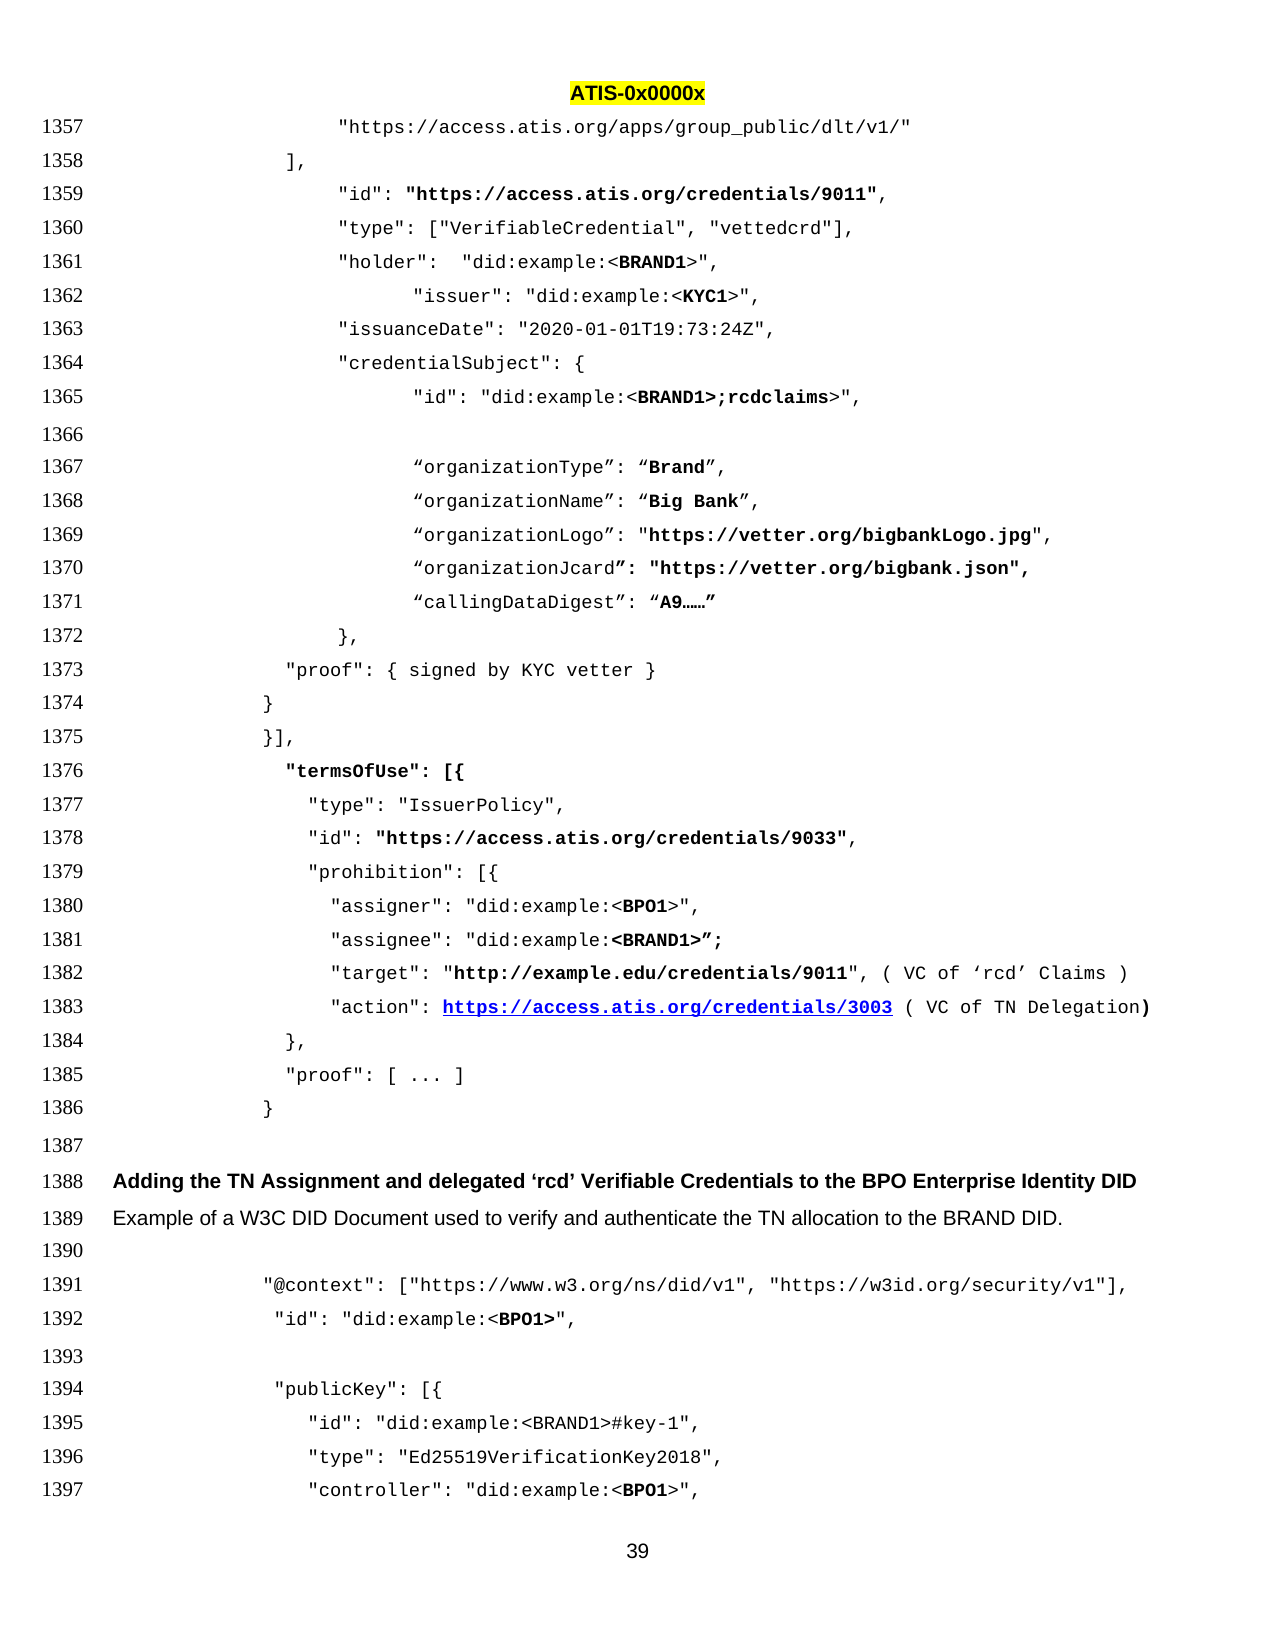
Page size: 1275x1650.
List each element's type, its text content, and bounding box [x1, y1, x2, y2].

text “callingDataDigest”: “A9……” [262, 593, 1162, 614]
text "https://access.atis.org/apps/group_public/dlt/v1/" [262, 118, 1162, 139]
text “organizationType”: “Brand”, [262, 458, 1162, 479]
text “organizationLogo”: "https://vetter.org/bigbankLogo.jpg", [262, 525, 1162, 547]
text } [262, 694, 1162, 715]
text "issuer": "did:example:<KYC1>", [187, 286, 1162, 308]
text }, [262, 627, 1162, 648]
text "type": "Ed25519VerificationKey2018", [262, 1447, 1162, 1469]
text "id": "did:example:<BRAND1>#key-1", [262, 1414, 1162, 1435]
text }], [262, 728, 1162, 749]
text } [262, 1099, 1162, 1120]
text Example of a W3C DID Document used to verify and authenticate the TN allocation to the BRAND DID. [112, 1206, 1162, 1230]
text "publicKey": [{ [262, 1380, 1162, 1401]
text "target": "http://example.edu/credentials/9011", ( VC of ‘rcd’ Claims ) [262, 964, 1162, 985]
text "credentialSubject": { [262, 354, 1162, 375]
text "id": "did:example:<BRAND1>;rcdclaims>", [262, 388, 1162, 409]
text "proof": { signed by KYC vetter } [262, 660, 1162, 682]
text "action": https://access.atis.org/credentials/3003 ( VC of TN Delegation) [262, 998, 1162, 1019]
text “organizationJcard”: "https://vetter.org/bigbank.json", [262, 559, 1162, 580]
text Adding the TN Assignment and delegated ‘rcd’ Verifiable Credentials to the BPO Enterprise Identity DID [112, 1169, 1162, 1193]
text "proof": [ ... ] [262, 1065, 1162, 1087]
text "assigner": "did:example:<BPO1>", [262, 897, 1162, 918]
text ], [262, 151, 1162, 173]
text "termsOfUse": [{ [262, 762, 1162, 783]
text "holder": "did:example:<BRAND1>", [187, 253, 1162, 274]
text "prohibition": [{ [262, 863, 1162, 884]
text "type": ["VerifiableCredential", "vettedcrd"], [187, 219, 1162, 240]
text "assignee": "did:example:<BRAND1>”; [262, 930, 1162, 952]
text "id": "https://access.atis.org/credentials/9033", [262, 829, 1162, 850]
text "id": "https://access.atis.org/credentials/9011", [187, 185, 1162, 206]
text "id": "did:example:<BPO1>", [262, 1310, 1162, 1331]
text "type": "IssuerPolicy", [262, 795, 1162, 817]
text "issuanceDate": "2020-01-01T19:73:24Z", [262, 320, 1162, 341]
text }, [262, 1032, 1162, 1053]
text "@context": ["https://www.w3.org/ns/did/v1", "https://w3id.org/security/v1"], [262, 1276, 1162, 1297]
text “organizationName”: “Big Bank”, [262, 492, 1162, 513]
text "controller": "did:example:<BPO1>", [262, 1481, 1162, 1502]
